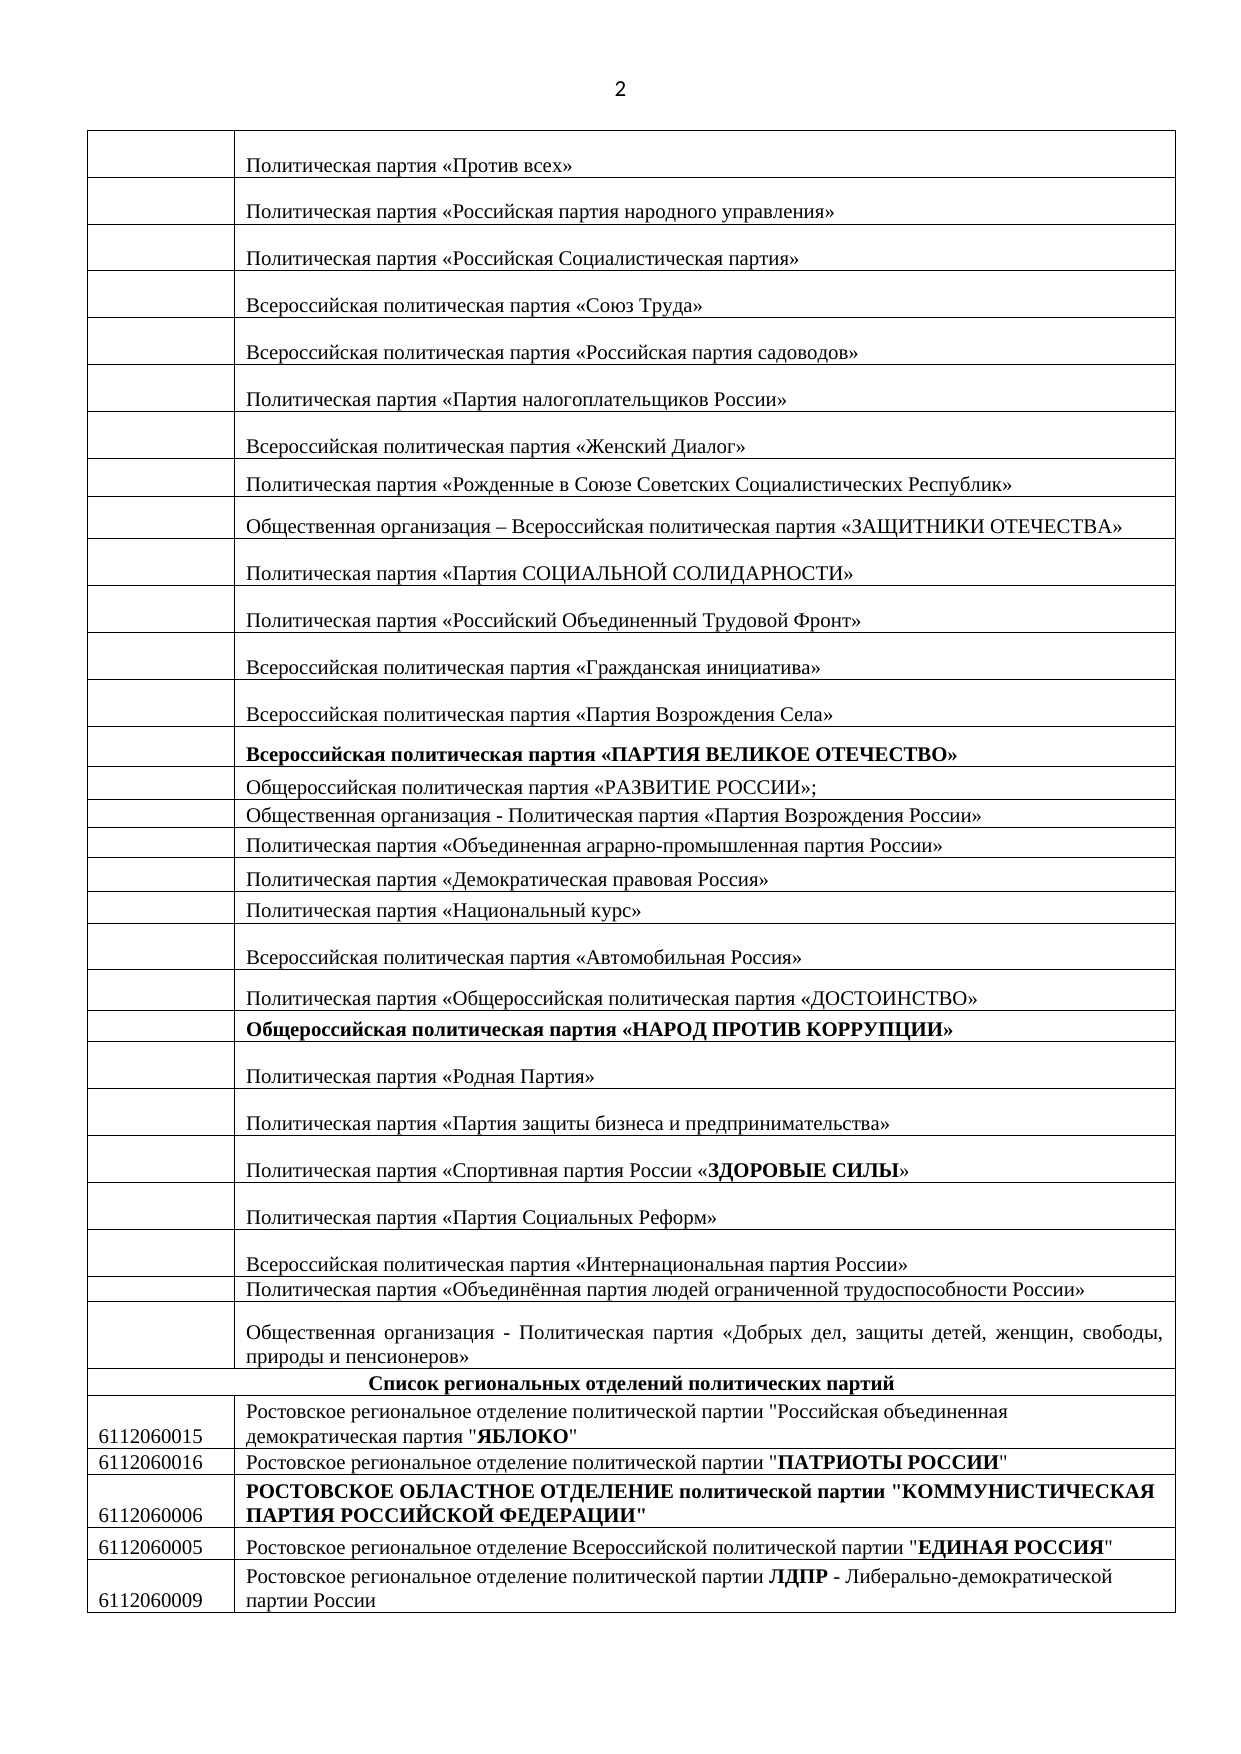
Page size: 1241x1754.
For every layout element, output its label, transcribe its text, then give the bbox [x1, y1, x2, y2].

table_cell Политическая партия «Российский Объединенный Трудовой Фронт» [235, 586, 1175, 632]
table_cell [88, 318, 234, 364]
table_cell Ростовское региональное отделение политической партии "Российская объединенная демократическая партия "ЯБЛОКО" [235, 1396, 1175, 1448]
table_cell [88, 459, 234, 496]
table_cell Политическая партия «Родная Партия» [235, 1042, 1175, 1088]
table_cell Политическая партия «Партия налогоплательщиков России» [235, 365, 1175, 411]
table_cell Ростовское региональное отделение Всероссийской политической партии "ЕДИНАЯ РОССИЯ" [235, 1528, 1175, 1559]
table_cell [88, 892, 234, 922]
table_cell [88, 1011, 234, 1041]
table_cell [88, 131, 234, 177]
table_cell [88, 497, 234, 538]
table_cell Ростовское региональное отделение политической партии ЛДПР - Либерально-демократической партии России [235, 1560, 1175, 1612]
table_cell Всероссийская политическая партия «Российская партия садоводов» [235, 318, 1175, 364]
table_cell Политическая партия «Объединённая партия людей ограниченной трудоспособности России» [235, 1277, 1175, 1301]
table_cell 6112060006 [88, 1475, 234, 1527]
table_cell [88, 1042, 234, 1088]
table_cell [88, 225, 234, 270]
table_cell Общественная организация - Политическая партия «Добрых дел, защиты детей, женщин, свободы, природы и пенсионеров» [235, 1302, 1175, 1368]
table_cell [88, 970, 234, 1010]
table_cell Политическая партия «Рожденные в Союзе Советских Социалистических Республик» [235, 459, 1175, 496]
table_cell [88, 727, 234, 766]
table_cell [88, 539, 234, 585]
table_cell Всероссийская политическая партия «ПАРТИЯ ВЕЛИКОЕ ОТЕЧЕСТВО» [235, 727, 1175, 766]
table_cell [88, 178, 234, 223]
table_cell [88, 412, 234, 458]
table_cell Политическая партия «Партия Социальных Реформ» [235, 1183, 1175, 1229]
table_cell [88, 1183, 234, 1229]
table_cell Политическая партия «Объединенная аграрно-промышленная партия России» [235, 828, 1175, 857]
table_cell РОСТОВСКОЕ ОБЛАСТНОЕ ОТДЕЛЕНИЕ политической партии "КОММУНИСТИЧЕСКАЯ ПАРТИЯ РОССИЙСКОЙ ФЕДЕРАЦИИ" [235, 1475, 1175, 1527]
table_cell Политическая партия «Спортивная партия России «ЗДОРОВЫЕ СИЛЫ» [235, 1136, 1175, 1182]
table_cell Список региональных отделений политических партий [88, 1369, 1175, 1394]
table_cell Всероссийская политическая партия «Интернациональная партия России» [235, 1230, 1175, 1276]
table_cell [88, 271, 234, 317]
table_cell [88, 1277, 234, 1301]
table_cell [88, 800, 234, 827]
table_cell [88, 1302, 234, 1368]
table_cell [88, 924, 234, 969]
table_cell [88, 1136, 234, 1182]
table_cell 6112060005 [88, 1528, 234, 1559]
table_cell Ростовское региональное отделение политической партии "ПАТРИОТЫ РОССИИ" [235, 1449, 1175, 1474]
table_cell 6112060015 [88, 1396, 234, 1448]
table_cell Политическая партия «Партия СОЦИАЛЬНОЙ СОЛИДАРНОСТИ» [235, 539, 1175, 585]
table_cell [88, 633, 234, 679]
table_cell [88, 828, 234, 857]
table_cell Политическая партия «Демократическая правовая Россия» [235, 858, 1175, 891]
table_cell Политическая партия «Национальный курс» [235, 892, 1175, 922]
table_cell Всероссийская политическая партия «Женский Диалог» [235, 412, 1175, 458]
table_cell 6112060016 [88, 1449, 234, 1474]
table_cell [88, 365, 234, 411]
table_cell Политическая партия «Партия защиты бизнеса и предпринимательства» [235, 1089, 1175, 1135]
table_cell Политическая партия «Российская Социалистическая партия» [235, 225, 1175, 270]
table_cell Политическая партия «Общероссийская политическая партия «ДОСТОИНСТВО» [235, 970, 1175, 1010]
table_cell [88, 1230, 234, 1276]
table_cell Всероссийская политическая партия «Партия Возрождения Села» [235, 680, 1175, 726]
table_cell 6112060009 [88, 1560, 234, 1612]
table_cell Общероссийская политическая партия «РАЗВИТИЕ РОССИИ»; [235, 767, 1175, 799]
table_cell Политическая партия «Российская партия народного управления» [235, 178, 1175, 223]
table_cell Общероссийская политическая партия «НАРОД ПРОТИВ КОРРУПЦИИ» [235, 1011, 1175, 1041]
table_cell [88, 586, 234, 632]
table_cell Всероссийская политическая партия «Союз Труда» [235, 271, 1175, 317]
table_cell Политическая партия «Против всех» [235, 131, 1175, 177]
table_cell [88, 1089, 234, 1135]
table_cell Общественная организация – Всероссийская политическая партия «ЗАЩИТНИКИ ОТЕЧЕСТВА» [235, 497, 1175, 538]
table_cell Общественная организация - Политическая партия «Партия Возрождения России» [235, 800, 1175, 827]
table_cell Всероссийская политическая партия «Автомобильная Россия» [235, 924, 1175, 969]
table_cell [88, 858, 234, 891]
table_cell [88, 767, 234, 799]
table_cell [88, 680, 234, 726]
table_cell Всероссийская политическая партия «Гражданская инициатива» [235, 633, 1175, 679]
